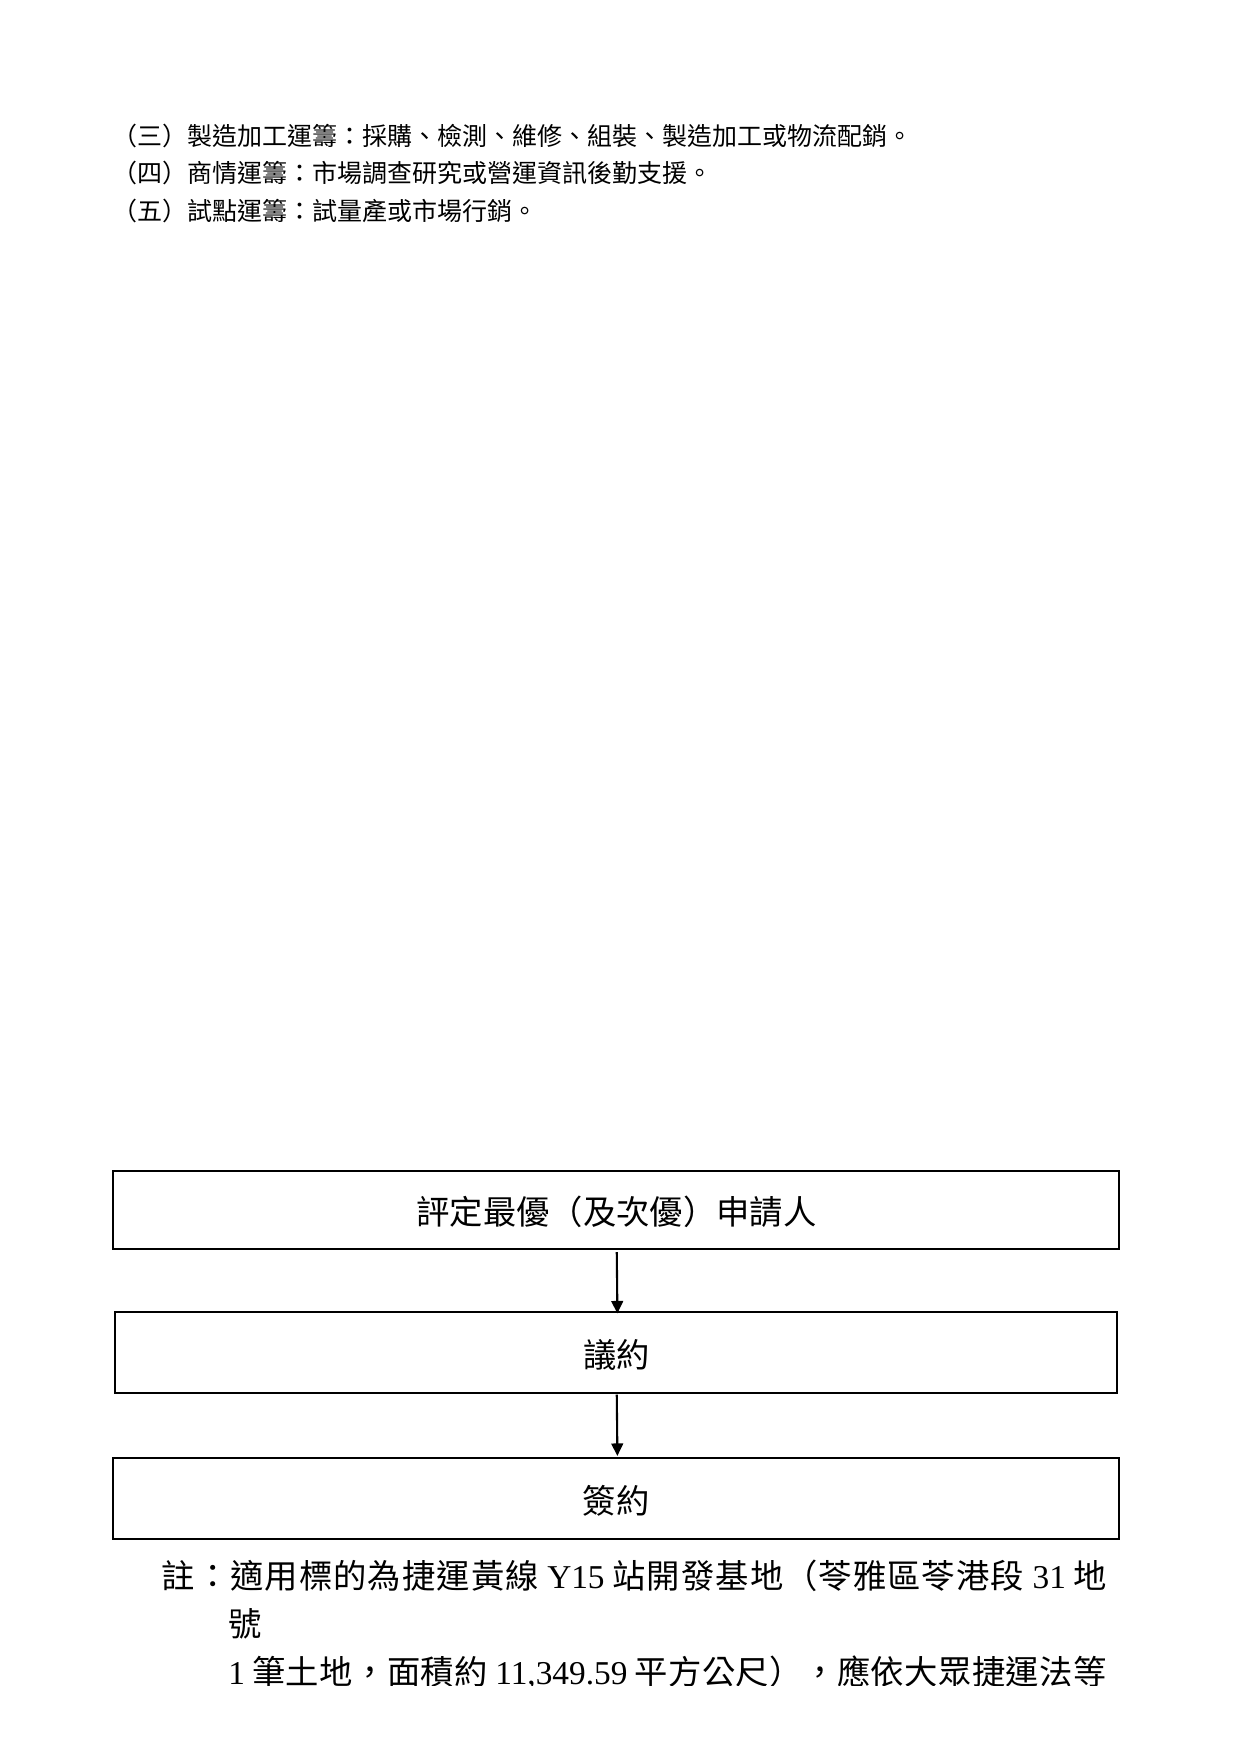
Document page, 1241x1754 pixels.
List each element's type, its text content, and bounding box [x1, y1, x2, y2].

text （三）製造加工運籌：採購、檢測、維修、組裝、製造加工或物流配銷。 [112, 116, 1122, 153]
text （四）商情運籌：市場調查研究或營運資訊後勤支援。 [112, 153, 1122, 191]
text （五）試點運籌：試量產或市場行銷。 [112, 191, 1122, 228]
